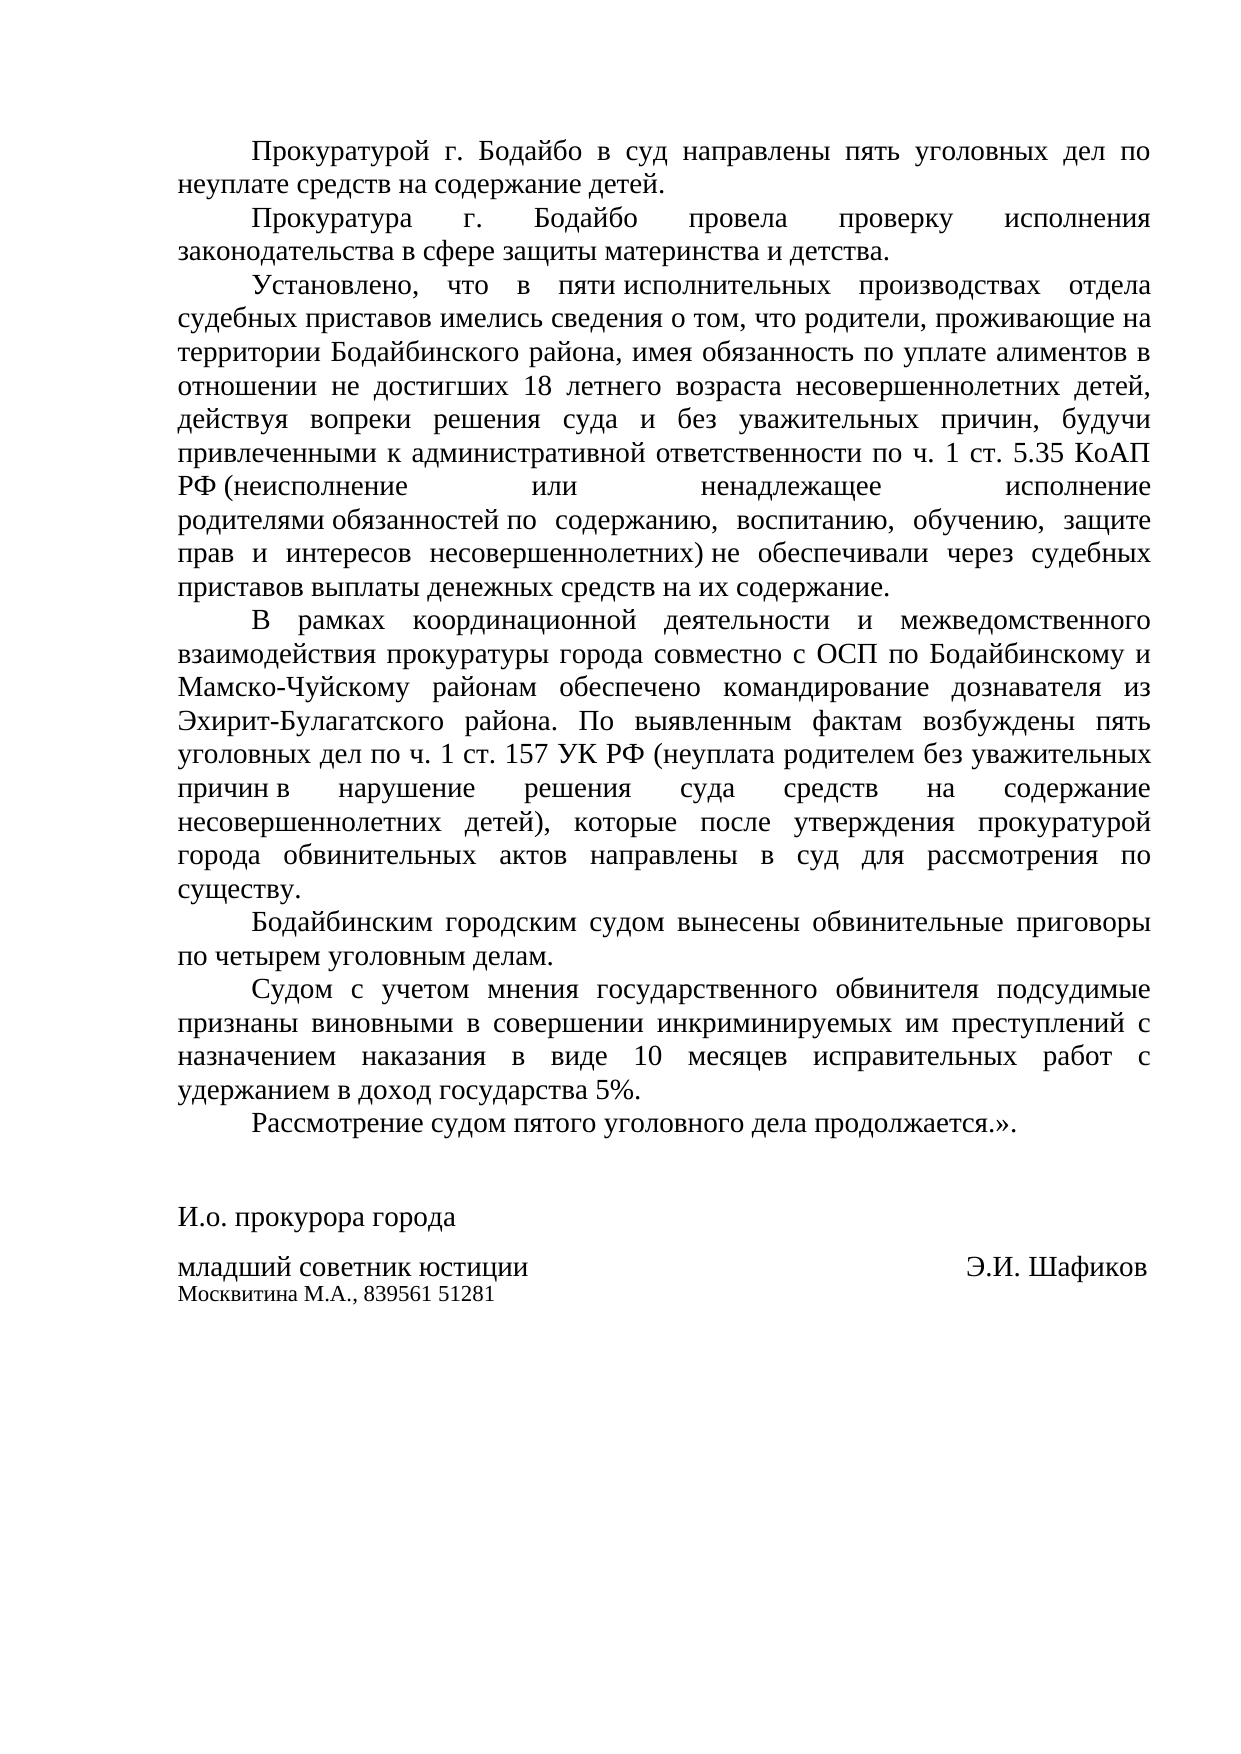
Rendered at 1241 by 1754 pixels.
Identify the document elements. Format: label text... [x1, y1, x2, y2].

text Прокуратурой г. Бодайбо в суд направлены пять уголовных дел по неуплате средств на содержание детей. [177, 133, 1152, 200]
text В рамках координационной деятельности и межведомственного взаимодействия прокуратуры города совместно с ОСП по Бодайбинскому и Мамско-Чуйскому районам обеспечено командирование дознавателя из Эхирит-Булагатского района. По выявленным фактам возбуждены пять уголовных дел по ч. 1 ст. 157 УК РФ (неуплата родителем без уважительных причин в нарушение решения суда средств на содержание несовершеннолетних детей), которые после утверждения прокуратурой города обвинительных актов направлены в суд для рассмотрения по существу. [177, 602, 1152, 904]
text Прокуратура г. Бодайбо провела проверку исполнения законодательства в сфере защиты материнства и детства. [177, 200, 1152, 267]
text Москвитина М.А., 839561 51281 [177, 1281, 1152, 1306]
text И.о. прокурора города [177, 1206, 1152, 1231]
text Рассмотрение судом пятого уголовного дела продолжается.». [177, 1106, 1152, 1139]
text младший советник юстиции Э.И. Шафиков [177, 1256, 1078, 1281]
text Бодайбинским городским судом вынесены обвинительные приговоры по четырем уголовным делам. [177, 904, 1152, 971]
text Судом с учетом мнения государственного обвинителя подсудимые признаны виновными в совершении инкриминируемых им преступлений с назначением наказания в виде 10 месяцев исправительных работ с удержанием в доход государства 5%. [177, 971, 1152, 1106]
text Установлено, что в пяти исполнительных производствах отдела судебных приставов имелись сведения о том, что родители, проживающие на территории Бодайбинского района, имея обязанность по уплате алиментов в отношении не достигших 18 летнего возраста несовершеннолетних детей, действуя вопреки решения суда и без уважительных причин, будучи привлеченными к административной ответственности по ч. 1 ст. 5.35 КоАП РФ (неисполнение или ненадлежащее исполнение родителями обязанностей по содержанию, воспитанию, обучению, защите прав и интересов несовершеннолетних) не обеспечивали через судебных приставов выплаты денежных средств на их содержание. [177, 267, 1152, 602]
